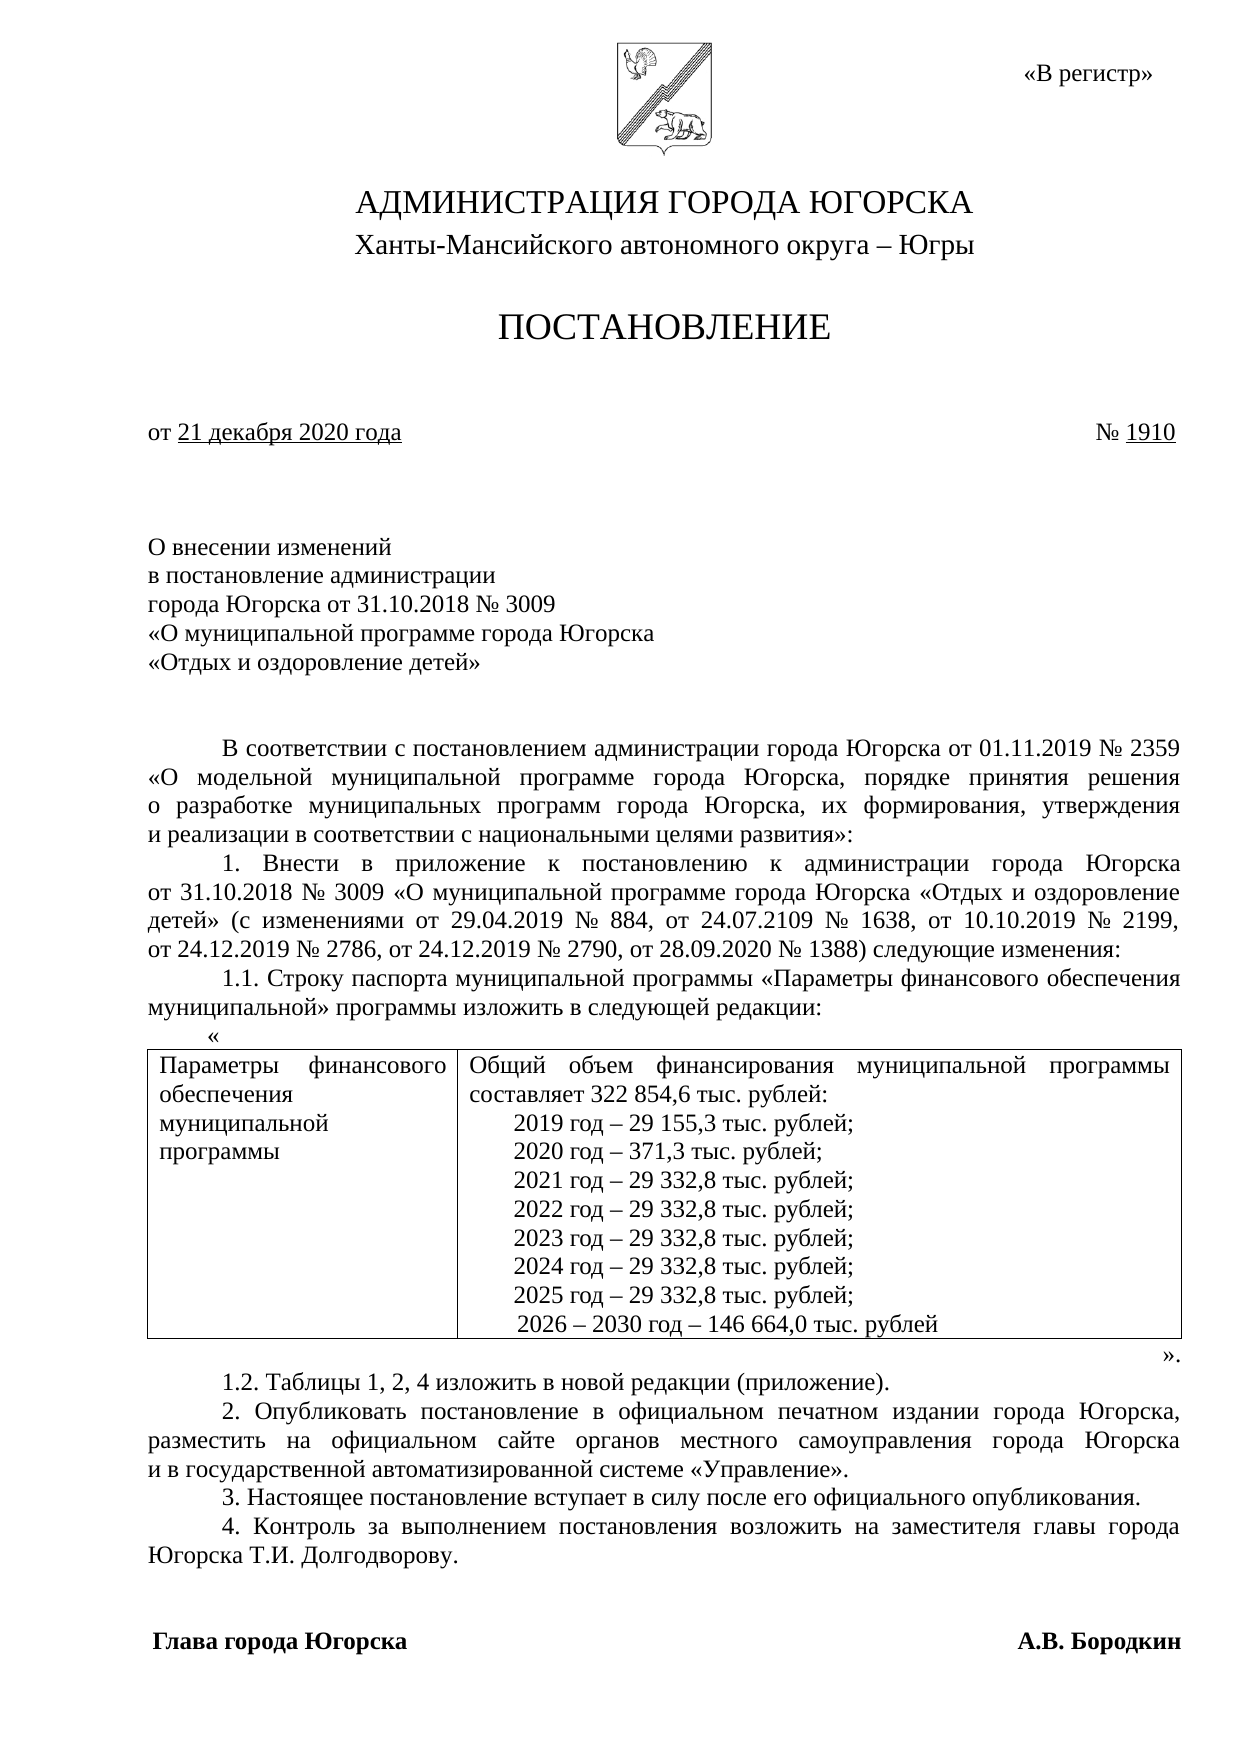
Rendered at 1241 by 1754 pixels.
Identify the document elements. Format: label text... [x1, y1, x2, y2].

text «О муниципальной программе города Югорска [148, 618, 1181, 647]
text от 21 декабря 2020 года № 1910 [148, 417, 1181, 445]
text 2. Опубликовать постановление в официальном печатном издании города Югорска, разместить на официальном сайте органов местного самоуправления города Югорска и в государственной автоматизированной системе «Управление». [148, 1396, 1181, 1482]
text О внесении изменений [148, 532, 1181, 560]
table_header Общий объем финансирования муниципальной программы составляет 322 854,6 тыс. рублей: 2019 год – 29 155,3 тыс. рублей; 2020 год – 371,3 тыс. рублей; 2021 год – 29 332,8 тыс. рублей; 2022 год – 29 332,8 тыс. рублей; 2023 год – 29 332,8 тыс. рублей; 2024 год – 29 332,8 тыс. рублей; 2025 год – 29 332,8 тыс. рублей; 2026 – 2030 год – 146 664,0 тыс. рублей [458, 1050, 1181, 1338]
text «Отдых и оздоровление детей» [148, 647, 1181, 675]
text « [148, 1020, 1181, 1049]
text 1. Внести в приложение к постановлению к администрации города Югорска от 31.10.2018 № 3009 «О муниципальной программе города Югорска «Отдых и оздоровление детей» (с изменениями от 29.04.2019 № 884, от 24.07.2109 № 1638, от 10.10.2019 № 2199, от 24.12.2019 № 2786, от 24.12.2019 № 2790, от 28.09.2020 № 1388) следующие изменения: [148, 848, 1181, 963]
subtitle АДМИНИСТРАЦИЯ ГОРОДА ЮГОРСКА [148, 183, 1181, 221]
text ПОСТАНОВЛЕНИЕ [148, 304, 1181, 347]
text Ханты-Мансийского автономного округа – Югры [148, 227, 1181, 261]
text 4. Контроль за выполнением постановления возложить на заместителя главы города Югорска Т.И. Долгодворову. [148, 1511, 1181, 1569]
text 1.2. Таблицы 1, 2, 4 изложить в новой редакции (приложение). [148, 1367, 1181, 1396]
text города Югорска от 31.10.2018 № 3009 [148, 589, 1181, 618]
picture [616, 41, 713, 158]
text в постановление администрации [148, 560, 1181, 589]
text Глава города Югорска А.В. Бородкин [148, 1626, 1181, 1655]
text 1.1. Строку паспорта муниципальной программы «Параметры финансового обеспечения муниципальной» программы изложить в следующей редакции: [148, 963, 1181, 1020]
text В соответствии с постановлением администрации города Югорска от 01.11.2019 № 2359 «О модельной муниципальной программе города Югорска, порядке принятия решения о разработке муниципальных программ города Югорска, их формирования, утверждения и реализации в соответствии с национальными целями развития»: [148, 733, 1181, 848]
text 3. Настоящее постановление вступает в силу после его официального опубликования. [148, 1482, 1181, 1511]
table_header Параметры финансового обеспечения муниципальной программы [148, 1050, 457, 1338]
text ». [148, 1339, 1181, 1367]
